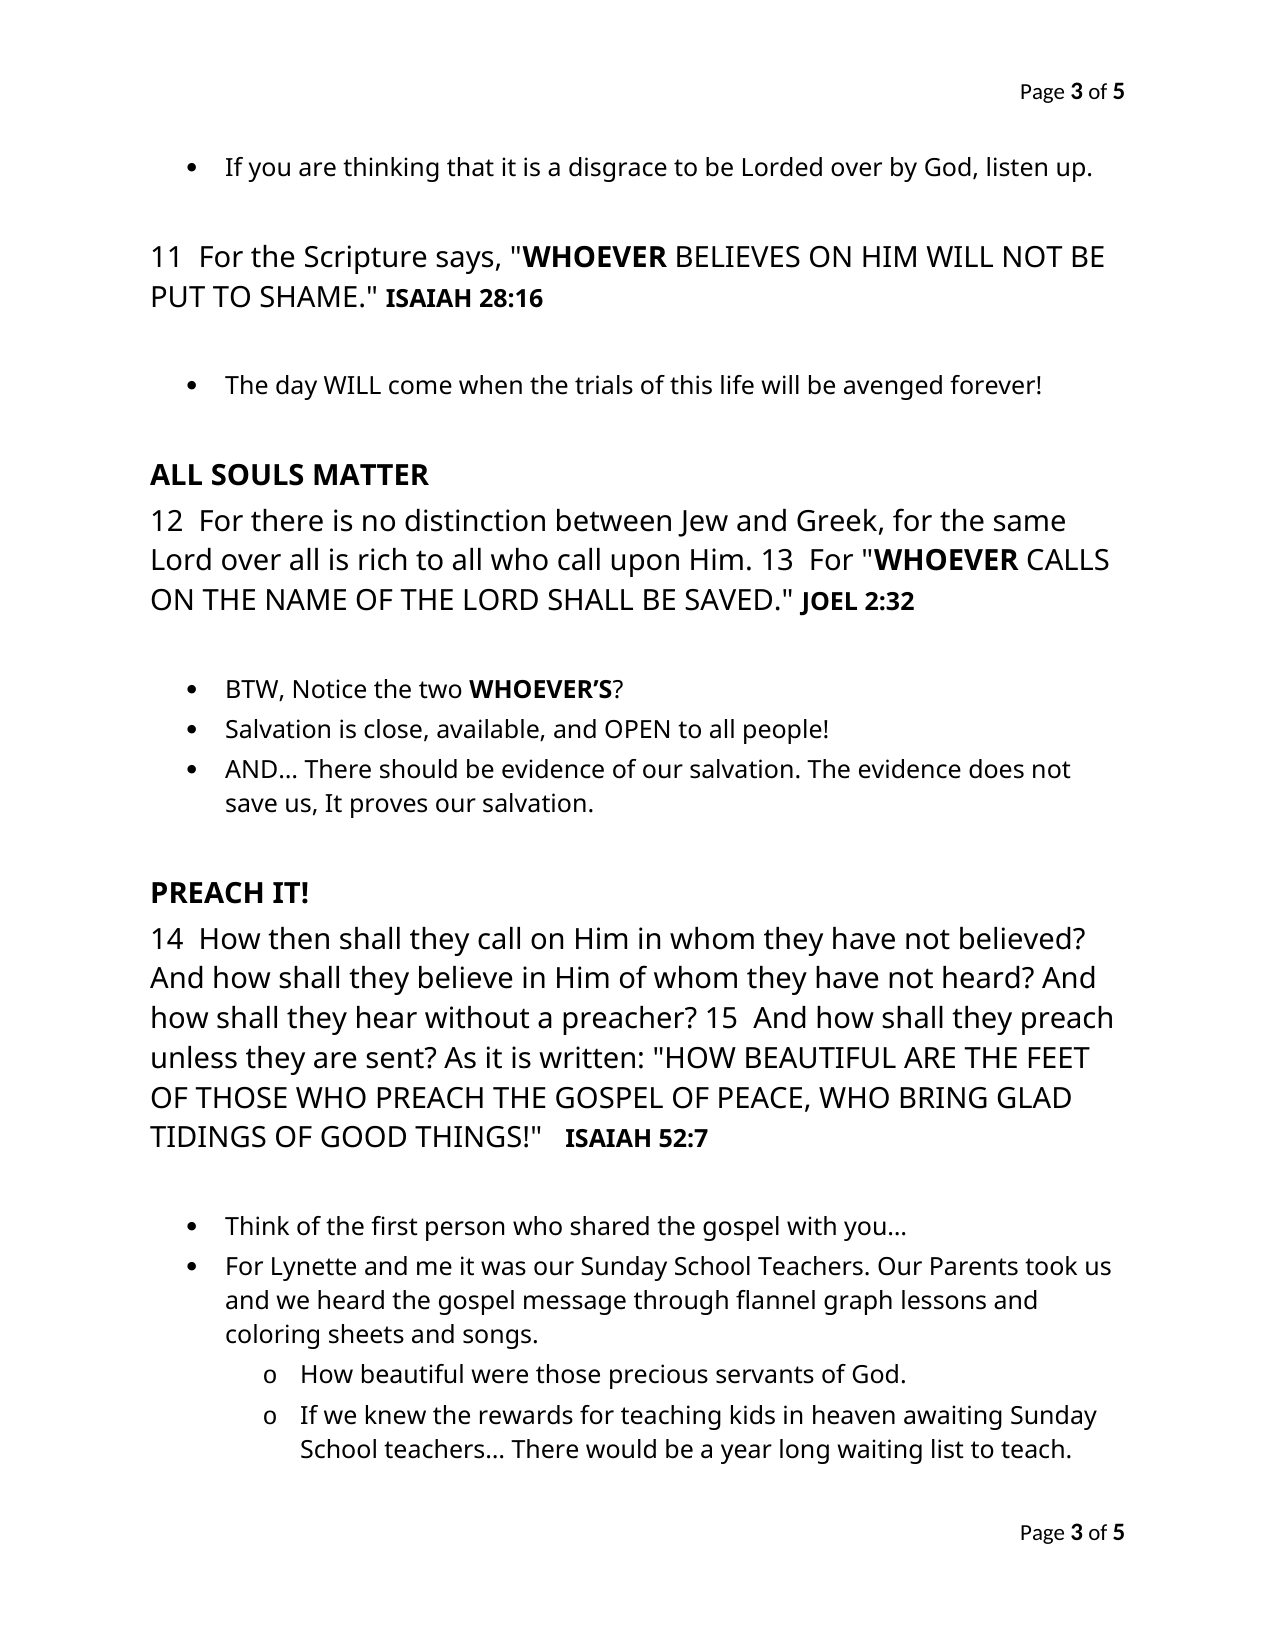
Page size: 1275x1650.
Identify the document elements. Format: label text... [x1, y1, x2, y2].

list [262, 1398, 1125, 1466]
text 14 How then shall they call on Him in whom they have not believed? And how shall they believe in Him of whom they have not heard? And how shall they hear without a preacher? 15 And how shall they preach unless they are sent? As it is written: "HOW BEAUTIFUL ARE THE FEET OF THOSE WHO PREACH THE GOSPEL OF PEACE, WHO BRING GLAD TIDINGS OF GOOD THINGS!" ISAIAH 52:7 [150, 918, 1125, 1156]
list Think of the first person who shared the gospel with you… [187, 1208, 1125, 1242]
list The day WILL come when the trials of this life will be avenged forever! [187, 368, 1125, 402]
list Salvation is close, available, and OPEN to all people! [187, 712, 1125, 746]
text 11 For the Scripture says, "WHOEVER BELIEVES ON HIM WILL NOT BE PUT TO SHAME." ISAIAH 28:16 [150, 236, 1125, 316]
text ALL SOULS MATTER [150, 454, 1125, 494]
list How beautiful were those precious servants of God. [262, 1357, 1125, 1391]
list BTW, Notice the two WHOEVER’S? [187, 671, 1125, 705]
list For Lynette and me it was our Sunday School Teachers. Our Parents took us and we heard the gospel message through flannel graph lessons and coloring sheets and songs. [187, 1249, 1125, 1351]
text 12 For there is no distinction between Jew and Greek, for the same Lord over all is rich to all who call upon Him. 13 For "WHOEVER CALLS ON THE NAME OF THE LORD SHALL BE SAVED." JOEL 2:32 [150, 500, 1125, 619]
text PREACH IT! [150, 872, 1125, 912]
list If you are thinking that it is a disgrace to be Lorded over by God, listen up. [187, 150, 1125, 184]
list AND… There should be evidence of our salvation. The evidence does not save us, It proves our salvation. [187, 752, 1125, 820]
